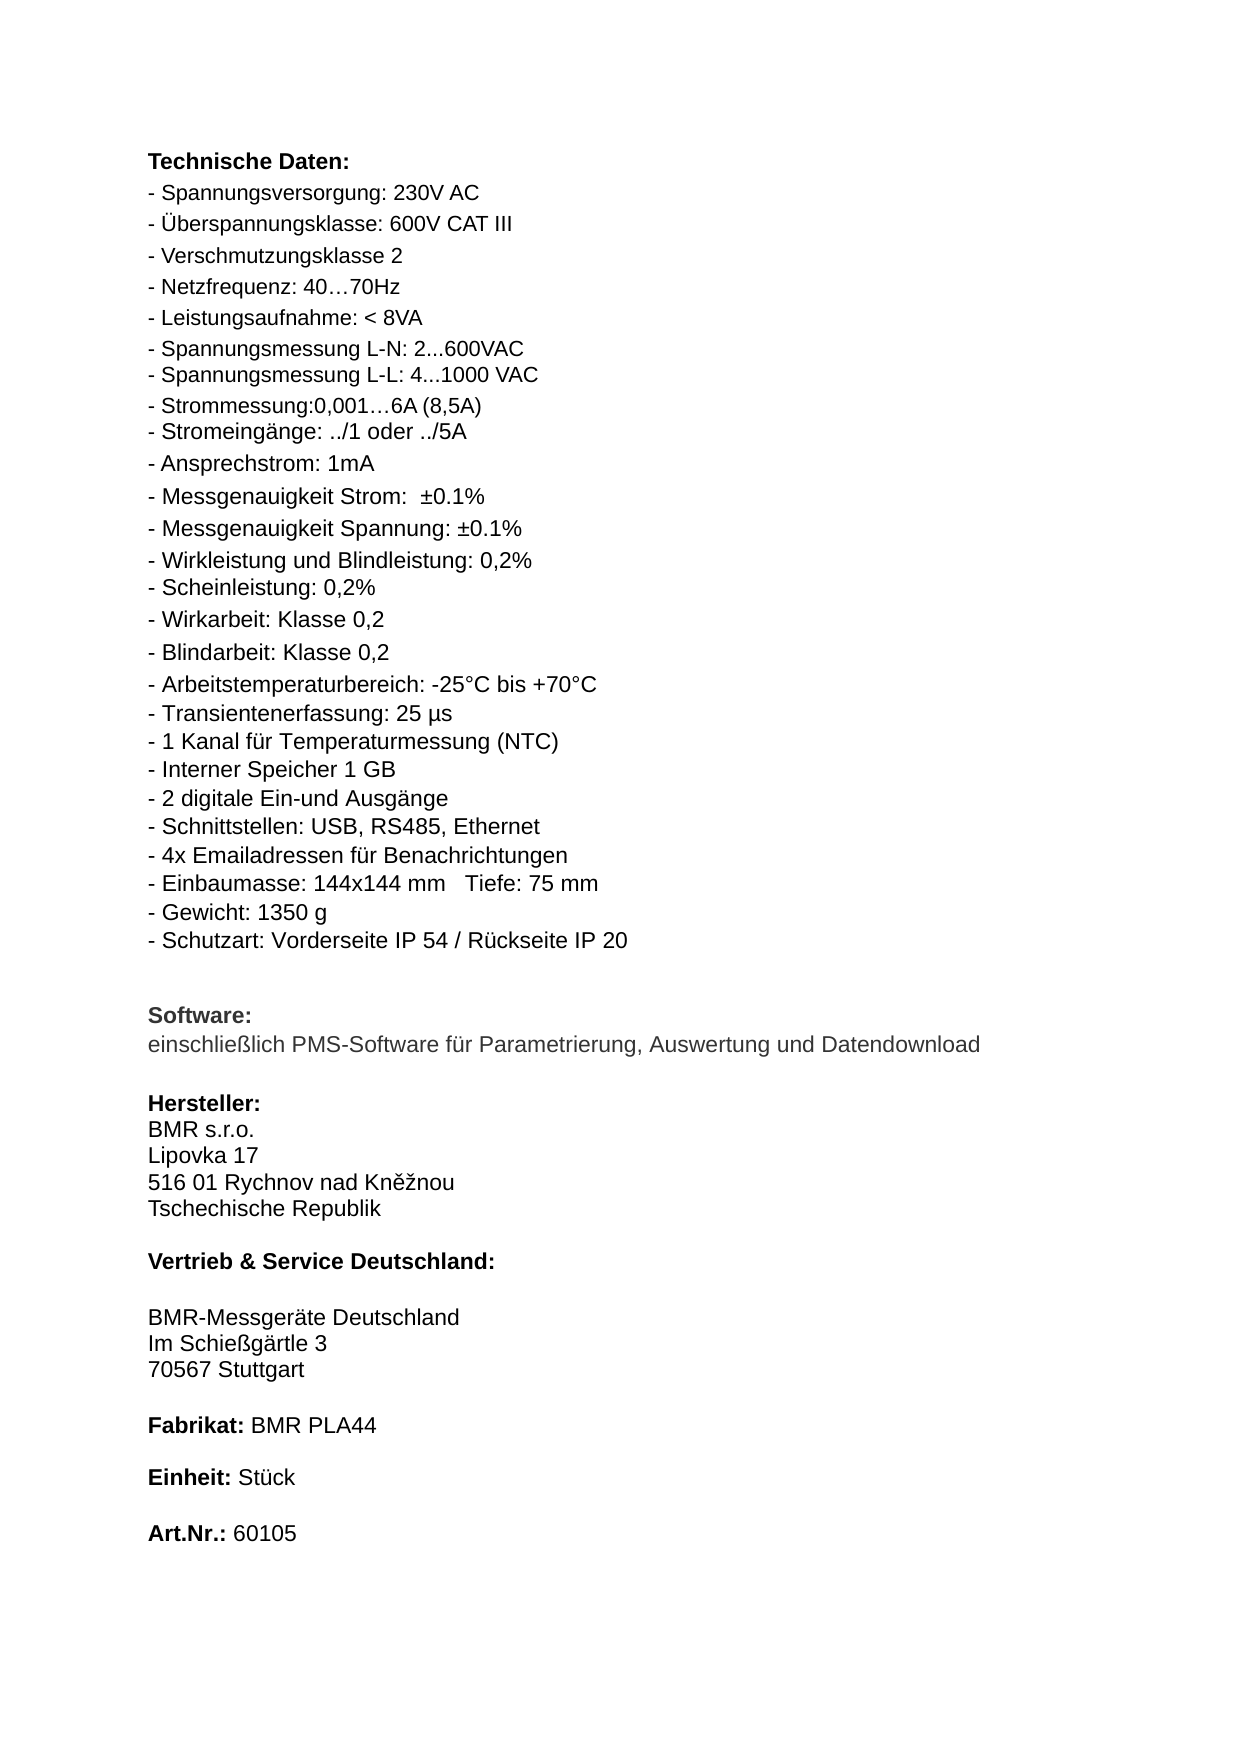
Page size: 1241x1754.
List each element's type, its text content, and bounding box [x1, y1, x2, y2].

text einschließlich PMS-Software für Parametrierung, Auswertung und Datendownload [148, 1031, 1093, 1057]
text - Blindarbeit: Klasse 0,2 [148, 639, 1093, 665]
text - Spannungsmessung L-N: 2...600VAC - Spannungsmessung L-L: 4...1000 VAC [148, 336, 1093, 387]
text - Überspannungsklasse: 600V CAT III [148, 211, 1093, 236]
text - Spannungsversorgung: 230V AC [148, 180, 1093, 205]
text - Wirkleistung und Blindleistung: 0,2% - Scheinleistung: 0,2% [148, 547, 1093, 600]
text Technische Daten: [148, 148, 1093, 174]
text Software: [148, 1002, 1093, 1028]
text - Verschmutzungsklasse 2 [148, 242, 1093, 268]
text - Ansprechstrom: 1mA [148, 450, 1093, 477]
text - Netzfrequenz: 40…70Hz [148, 274, 1093, 299]
text Fabrikat: BMR PLA44 Einheit: Stück [148, 1412, 1093, 1491]
text - Strommessung:0,001…6A (8,5A) - Stromeingänge: ../1 oder ../5A [148, 393, 1093, 444]
text - Messgenauigkeit Spannung: ±0.1% [148, 515, 1093, 541]
text - Messgenauigkeit Strom: ±0.1% [148, 483, 1093, 509]
text Hersteller: BMR s.r.o. Lipovka 17 516 01 Rychnov nad Kněžnou Tschechische Republik Vertrieb & Service Deutschland: [148, 1090, 1093, 1274]
text - Wirkarbeit: Klasse 0,2 [148, 606, 1093, 633]
text - Arbeitstemperaturbereich: -25°C bis +70°C - Transientenerfassung: 25 µs - 1 Kanal für Temperaturmessung (NTC) - Interner Speicher 1 GB - 2 digitale Ein-und Ausgänge - Schnittstellen: USB, RS485, Ethernet - 4x Emailadressen für Benachrichtungen - Einbaumasse: 144x144 mm Tiefe: 75 mm - Gewicht: 1350 g - Schutzart: Vorderseite IP 54 / Rückseite IP 20 [148, 671, 1093, 953]
text BMR-Messgeräte Deutschland Im Schießgärtle 3 70567 Stuttgart [148, 1303, 1093, 1382]
text Art.Nr.: 60105 [148, 1520, 1093, 1546]
text - Leistungsaufnahme: < 8VA [148, 305, 1093, 330]
